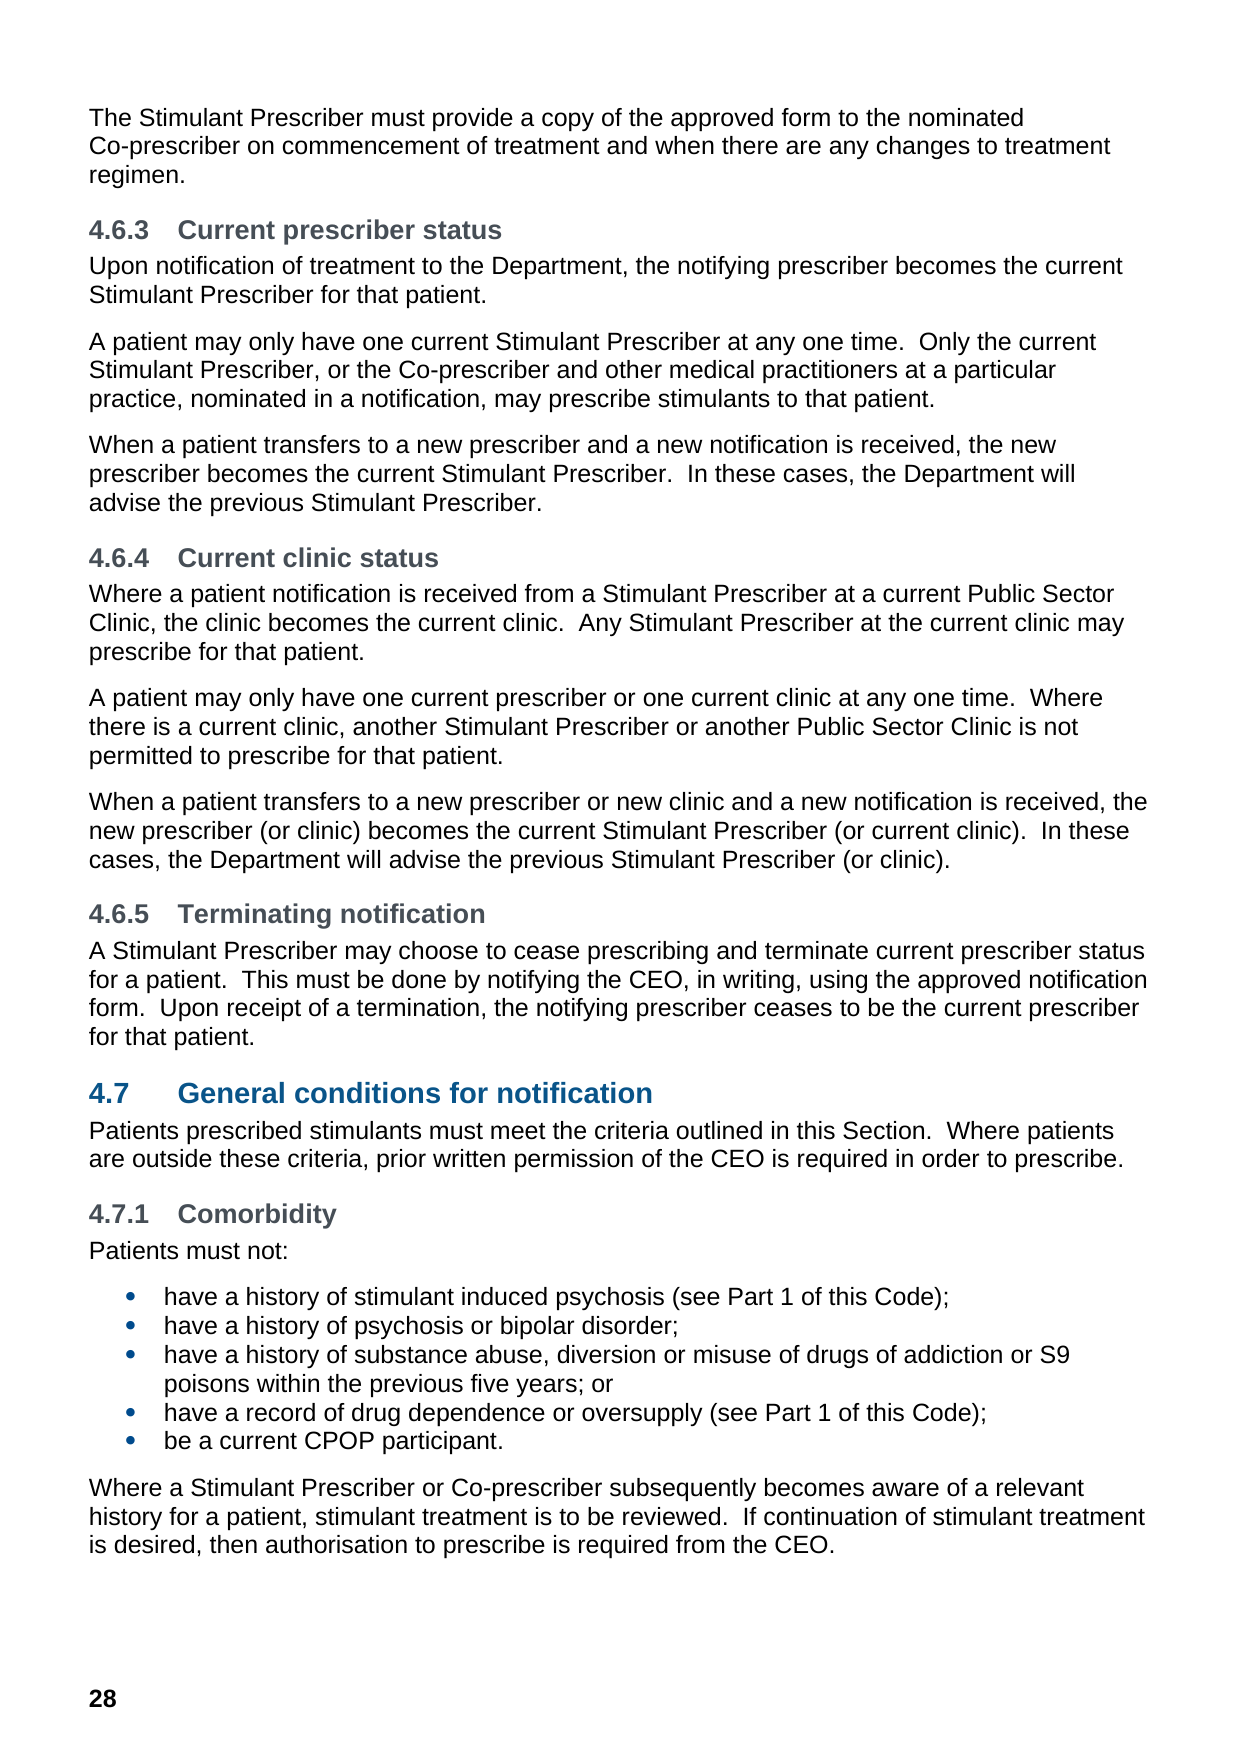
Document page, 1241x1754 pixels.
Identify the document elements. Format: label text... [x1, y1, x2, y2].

text The Stimulant Prescriber must provide a copy of the approved form to the nominated Co-prescriber on commencement of treatment and when there are any changes to treatment regimen. [89, 103, 1152, 189]
text When a patient transfers to a new prescriber and a new notification is received, the new prescriber becomes the current Stimulant Prescriber. In these cases, the Department will advise the previous Stimulant Prescriber. [89, 431, 1152, 517]
subtitle 4.6.5 Terminating notification [89, 898, 1152, 930]
text Where a patient notification is received from a Stimulant Prescriber at a current Public Sector Clinic, the clinic becomes the current clinic. Any Stimulant Prescriber at the current clinic may prescribe for that patient. [89, 579, 1152, 666]
text Patients must not: [89, 1236, 1152, 1264]
text Patients prescribed stimulants must meet the criteria outlined in this Section. Where patients are outside these criteria, prior written permission of the CEO is required in order to prescribe. [89, 1116, 1152, 1173]
subtitle 4.6.3 Current prescriber status [89, 214, 1152, 245]
text A patient may only have one current Stimulant Prescriber at any one time. Only the current Stimulant Prescriber, or the Co-prescriber and other medical practitioners at a particular practice, nominated in a notification, may prescribe stimulants to that patient. [89, 327, 1152, 413]
list have a history of psychosis or bipolar disorder; [126, 1311, 1152, 1340]
text A Stimulant Prescriber may choose to cease prescribing and terminate current prescriber status for a patient. This must be done by notifying the CEO, in writing, using the approved notification form. Upon receipt of a termination, the notifying prescriber ceases to be the current prescriber for that patient. [89, 936, 1152, 1051]
list have a history of stimulant induced psychosis (see Part 1 of this Code); [126, 1282, 1152, 1311]
list have a history of substance abuse, diversion or misuse of drugs of addiction or S9 poisons within the previous five years; or [126, 1340, 1152, 1397]
text Where a Stimulant Prescriber or Co-prescriber subsequently becomes aware of a relevant history for a patient, stimulant treatment is to be reviewed. If continuation of stimulant treatment is desired, then authorisation to prescribe is required from the CEO. [89, 1473, 1152, 1559]
text A patient may only have one current prescriber or one current clinic at any one time. Where there is a current clinic, another Stimulant Prescriber or another Public Sector Clinic is not permitted to prescribe for that patient. [89, 683, 1152, 769]
list have a record of drug dependence or oversupply (see Part 1 of this Code); [126, 1397, 1152, 1426]
subtitle 4.7.1 Comorbidity [89, 1198, 1152, 1229]
subtitle 4.7 General conditions for notification [89, 1076, 1152, 1109]
text Upon notification of treatment to the Department, the notifying prescriber becomes the current Stimulant Prescriber for that patient. [89, 251, 1152, 309]
subtitle 4.6.4 Current clinic status [89, 542, 1152, 573]
text When a patient transfers to a new prescriber or new clinic and a new notification is received, the new prescriber (or clinic) becomes the current Stimulant Prescriber (or current clinic). In these cases, the Department will advise the previous Stimulant Prescriber (or clinic). [89, 787, 1152, 873]
list be a current CPOP participant. [126, 1426, 1152, 1455]
